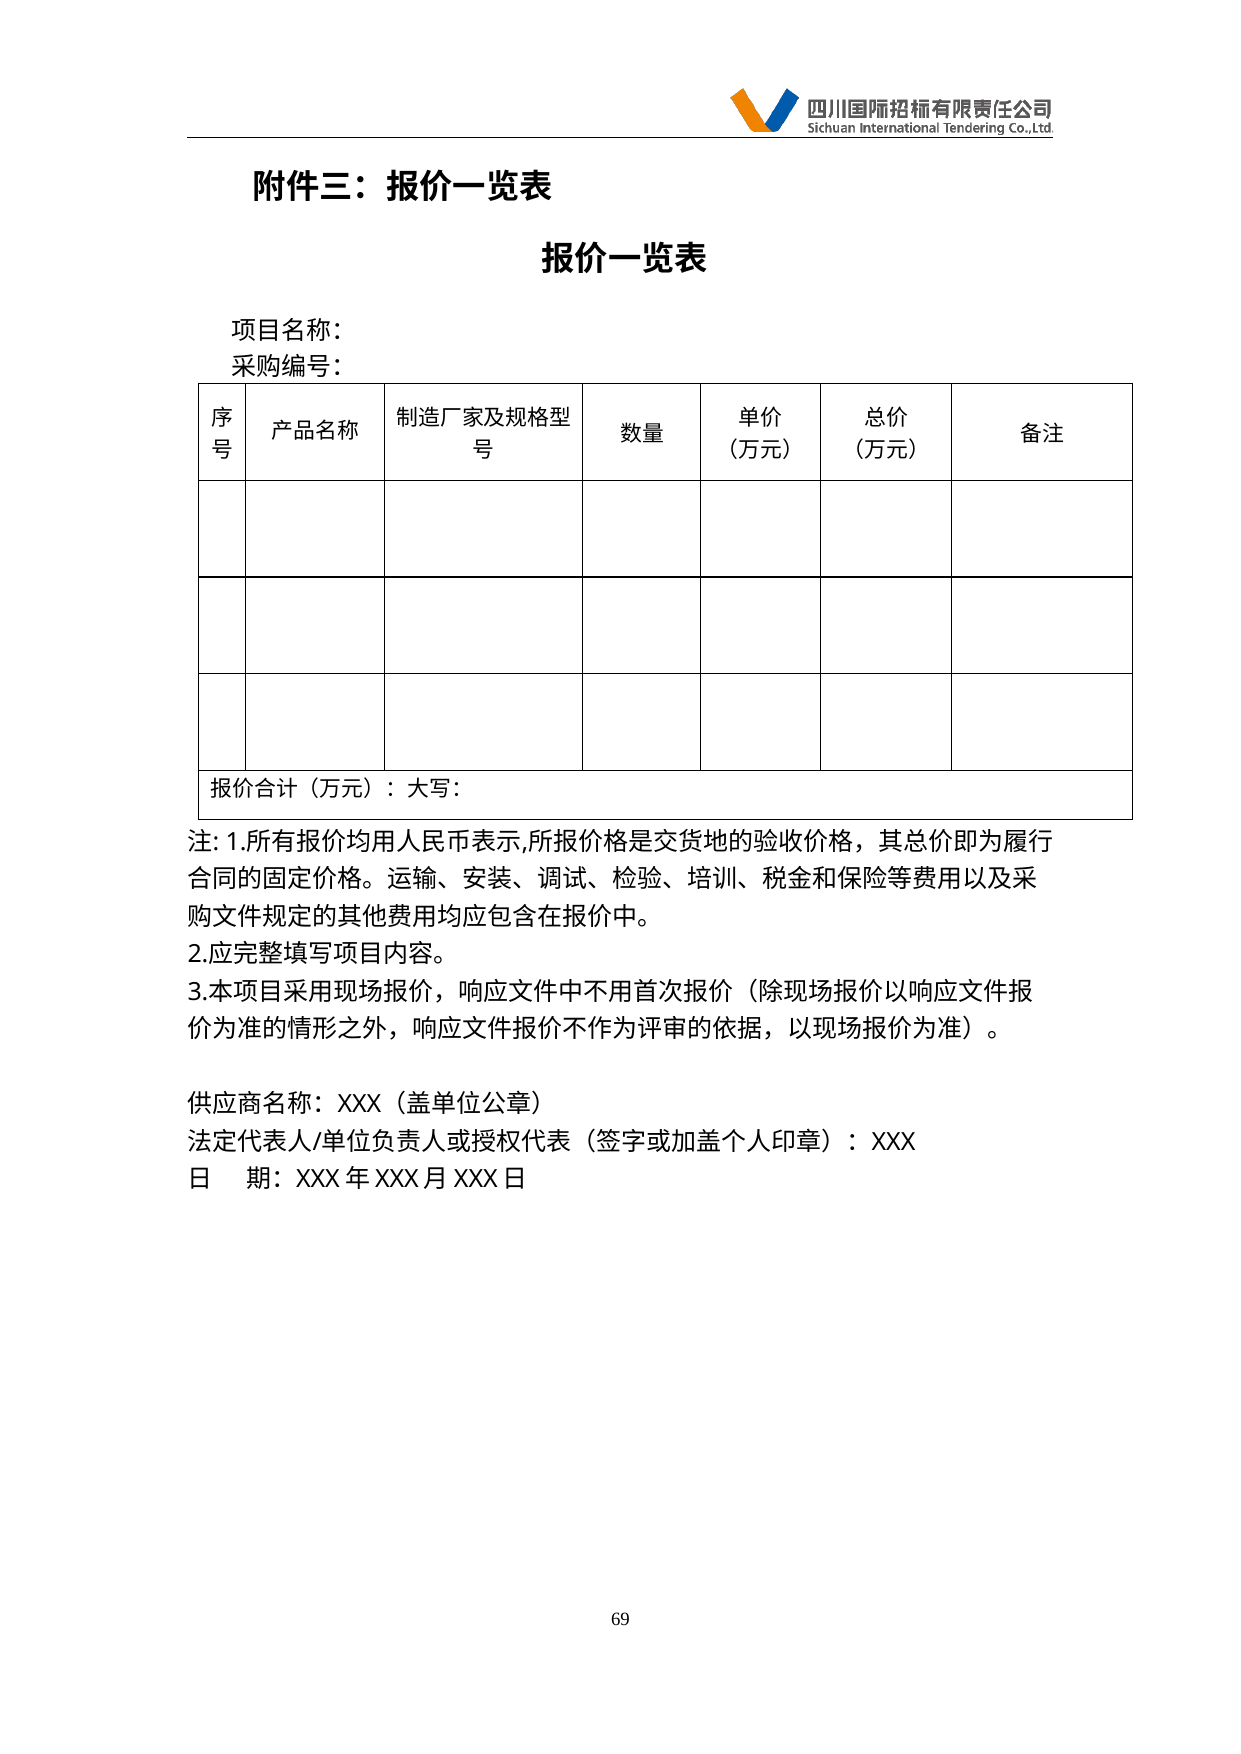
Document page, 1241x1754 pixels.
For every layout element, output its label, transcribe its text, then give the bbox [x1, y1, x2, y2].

text 供应商名称：XXX（盖单位公章） [187, 1082, 1053, 1120]
table_cell [583, 578, 700, 673]
table_cell [199, 481, 245, 576]
table_cell [385, 481, 582, 576]
table_cell [952, 674, 1132, 770]
table_cell [583, 674, 700, 770]
table_header 序号 [199, 384, 245, 479]
table_cell [246, 481, 384, 576]
picture [730, 88, 1054, 135]
text 报价一览表 [187, 232, 1053, 280]
table_cell [821, 481, 951, 576]
text 采购编号： [187, 346, 917, 383]
table_header 数量 [583, 384, 700, 479]
table_cell [385, 578, 582, 673]
table_cell [199, 674, 245, 770]
table_cell [821, 674, 951, 770]
table_header 备注 [952, 384, 1132, 479]
table_cell [385, 674, 582, 770]
table_cell [583, 481, 700, 576]
table_cell [246, 578, 384, 673]
text 2.应完整填写项目内容。 [187, 932, 1053, 970]
table_cell [701, 674, 820, 770]
table_cell [701, 578, 820, 673]
table_header 制造厂家及规格型号 [385, 384, 582, 479]
text 法定代表人/单位负责人或授权代表（签字或加盖个人印章）：XXX [187, 1120, 1053, 1157]
table_cell 报价合计（万元）：大写： [199, 771, 1132, 819]
text 注: 1.所有报价均用人民币表示,所报价格是交货地的验收价格，其总价即为履行合同的固定价格。运输、安装、调试、检验、培训、税金和保险等费用以及采购文件规定的其他费用均应包含在报价中。 [187, 820, 1053, 932]
table_header 单价 （万元） [701, 384, 820, 479]
table_cell [199, 578, 245, 673]
text 日 期：XXX年XXX月XXX日 [187, 1157, 1053, 1195]
table_cell [821, 578, 951, 673]
table_cell [952, 578, 1132, 673]
table_header 产品名称 [246, 384, 384, 479]
text 附件三：报价一览表 [187, 160, 1053, 208]
text 项目名称： [187, 310, 917, 346]
table_cell [952, 481, 1132, 576]
table_header 总价 （万元） [821, 384, 951, 479]
table_cell [246, 674, 384, 770]
text 3.本项目采用现场报价，响应文件中不用首次报价（除现场报价以响应文件报价为准的情形之外，响应文件报价不作为评审的依据，以现场报价为准）。 [187, 970, 1053, 1045]
table_cell [701, 481, 820, 576]
